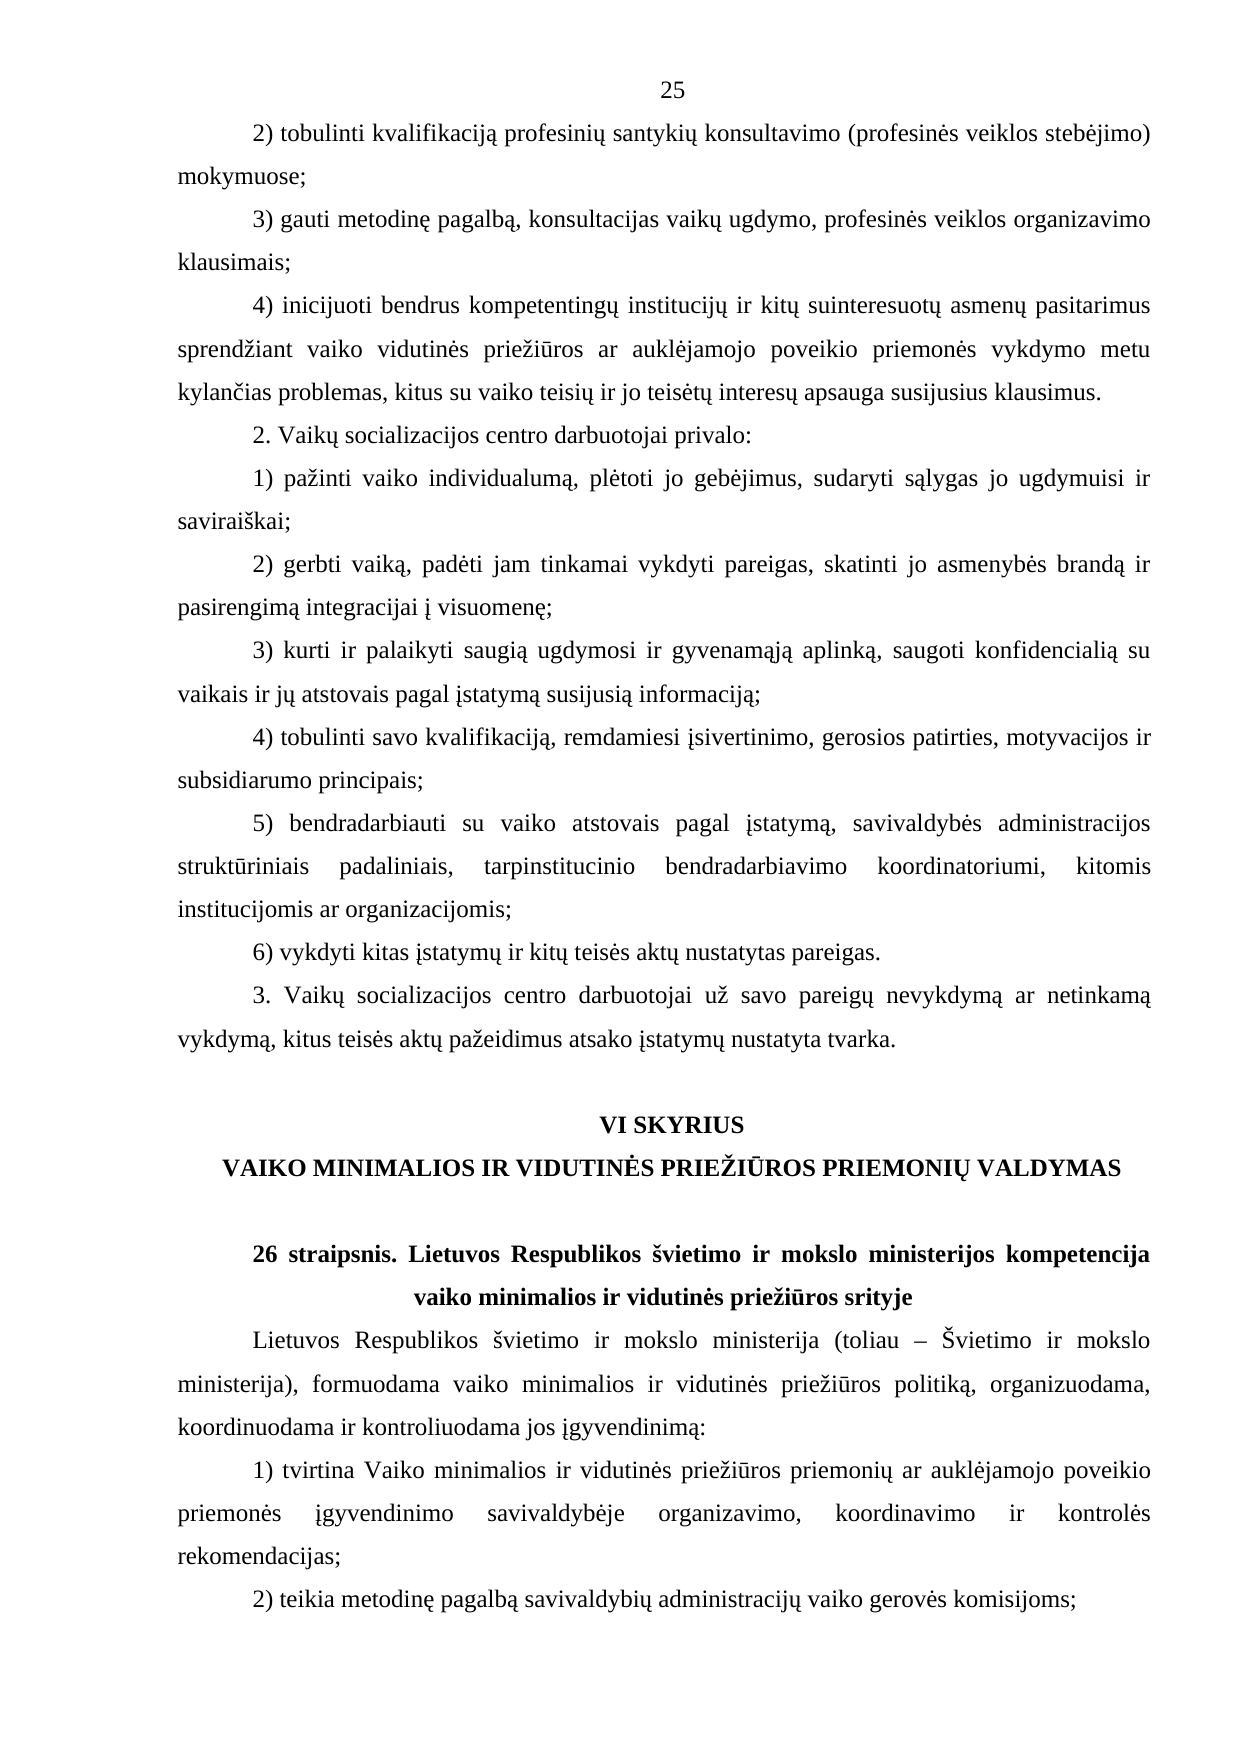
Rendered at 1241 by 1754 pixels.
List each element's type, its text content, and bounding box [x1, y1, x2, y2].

text 4) inicijuoti bendrus kompetentingų institucijų ir kitų suinteresuotų asmenų pasitarimus sprendžiant vaiko vidutinės priežiūros ar auklėjamojo poveikio priemonės vykdymo metu kylančias problemas, kitus su vaiko teisių ir jo teisėtų interesų apsauga susijusius klausimus. [177, 291, 1152, 406]
text Lietuvos Respublikos švietimo ir mokslo ministerija (toliau – Švietimo ir mokslo ministerija), formuodama vaiko minimalios ir vidutinės priežiūros politiką, organizuodama, koordinuodama ir kontroliuodama jos įgyvendinimą: [177, 1326, 1152, 1441]
text 4) tobulinti savo kvalifikaciją, remdamiesi įsivertinimo, gerosios patirties, motyvacijos ir subsidiarumo principais; [177, 722, 1152, 794]
text 26 straipsnis. Lietuvos Respublikos švietimo ir mokslo ministerijos kompetencija vaiko minimalios ir vidutinės priežiūros srityje [252, 1239, 1152, 1311]
text 2) gerbti vaiką, padėti jam tinkamai vykdyti pareigas, skatinti jo asmenybės brandą ir pasirengimą integracijai į visuomenę; [177, 549, 1152, 621]
text 2) teikia metodinę pagalbą savivaldybių administracijų vaiko gerovės komisijoms; [177, 1584, 1152, 1613]
text 3) gauti metodinę pagalbą, konsultacijas vaikų ugdymo, profesinės veiklos organizavimo klausimais; [177, 204, 1152, 276]
text 3) kurti ir palaikyti saugią ugdymosi ir gyvenamąją aplinką, saugoti konfidencialią su vaikais ir jų atstovais pagal įstatymą susijusią informaciją; [177, 636, 1152, 707]
text 1) tvirtina Vaiko minimalios ir vidutinės priežiūros priemonių ar auklėjamojo poveikio priemonės įgyvendinimo savivaldybėje organizavimo, koordinavimo ir kontrolės rekomendacijas; [177, 1455, 1152, 1570]
text 5) bendradarbiauti su vaiko atstovais pagal įstatymą, savivaldybės administracijos struktūriniais padaliniais, tarpinstitucinio bendradarbiavimo koordinatoriumi, kitomis institucijomis ar organizacijomis; [177, 808, 1152, 923]
text VAIKO MINIMALIOS IR VIDUTINĖS PRIEŽIŪROS PRIEMONIŲ VALDYMAS [177, 1153, 1152, 1182]
text 2. Vaikų socializacijos centro darbuotojai privalo: [177, 420, 1152, 449]
text VI SKYRIUS [177, 1110, 1152, 1139]
text 3. Vaikų socializacijos centro darbuotojai už savo pareigų nevykdymą ar netinkamą vykdymą, kitus teisės aktų pažeidimus atsako įstatymų nustatyta tvarka. [177, 981, 1152, 1052]
text 2) tobulinti kvalifikaciją profesinių santykių konsultavimo (profesinės veiklos stebėjimo) mokymuose; [177, 118, 1152, 190]
text 1) pažinti vaiko individualumą, plėtoti jo gebėjimus, sudaryti sąlygas jo ugdymuisi ir saviraiškai; [177, 463, 1152, 535]
text 6) vykdyti kitas įstatymų ir kitų teisės aktų nustatytas pareigas. [177, 937, 1152, 966]
